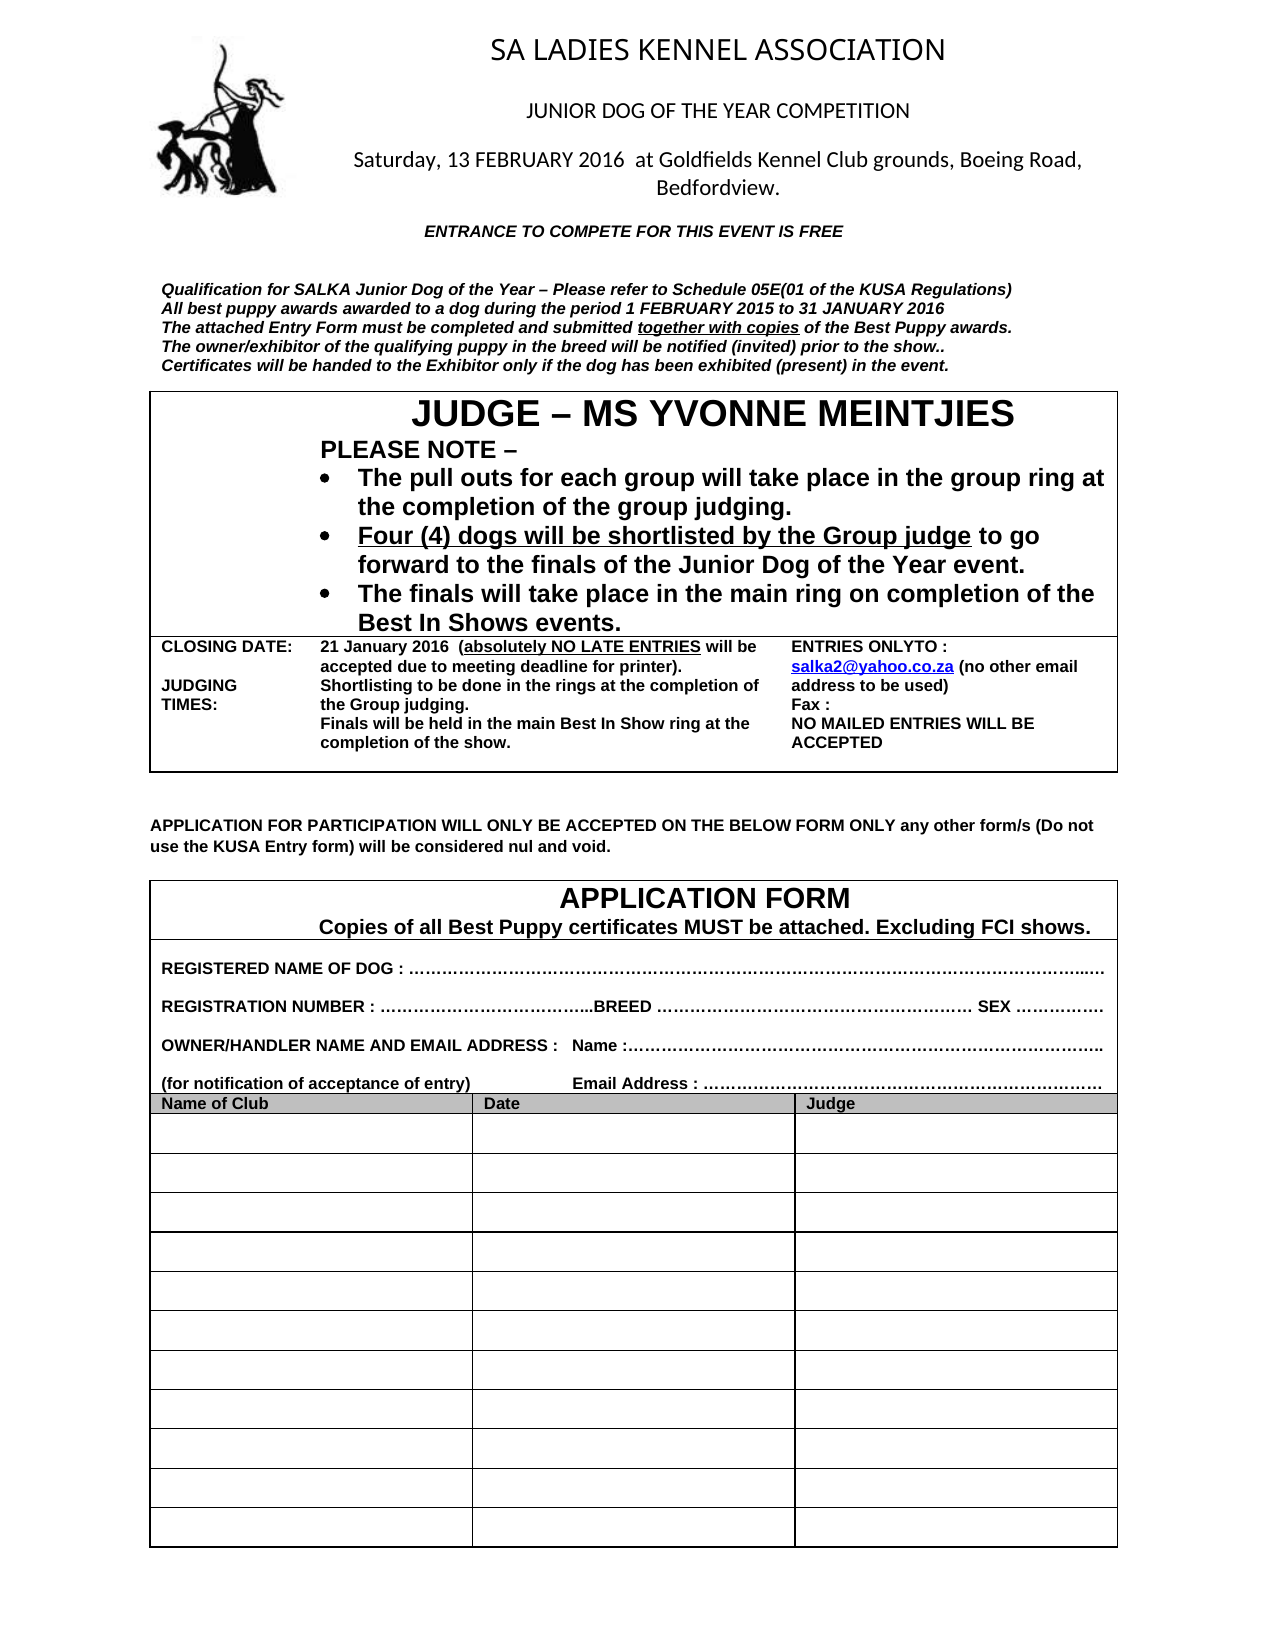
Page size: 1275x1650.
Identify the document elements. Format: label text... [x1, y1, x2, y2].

text Saturday, 13 FEBRUARY 2016 at Goldfields Kennel Club grounds, Boeing Road, Bedfordview. [312, 145, 1125, 201]
table_header ENTRANCE TO COMPETE FOR THIS EVENT IS FREE Qualification for SALKA Junior Dog of the Year – Please refer to Schedule 05E(01 of the KUSA Regulations) All best puppy awards awarded to a dog during the period 1 FEBRUARY 2015 to 31 JANUARY 2016 The attached Entry Form must be completed and submitted together with copies of the Best Puppy awards. The owner/exhibitor of the qualifying puppy in the breed will be notified (invited) prior to the show.. Certificates will be handed to the Exhibitor only if the dog has been exhibited (present) in the event. [150, 222, 1117, 391]
table_cell JUDGE – MS YVONNE MEINTJIES PLEASE NOTE – The pull outs for each group will take place in the group ring at the completion of the group judging. Four (4) dogs will be shortlisted by the Group judge to go forward to the finals of the Junior Dog of the Year event. The finals will take place in the main ring on completion of the Best In Shows events. [309, 392, 1117, 636]
table_cell [796, 1390, 1117, 1428]
table_cell [473, 1154, 794, 1192]
table_cell [473, 1193, 794, 1231]
table_cell [151, 1272, 472, 1310]
table_cell ENTRIES ONLYTO : salka2@yahoo.co.za (no other email address to be used) Fax : NO MAILED ENTRIES WILL BE ACCEPTED [780, 637, 1117, 771]
table_cell [796, 1272, 1117, 1310]
table_cell [796, 1351, 1117, 1389]
table_cell [151, 1114, 472, 1153]
table_cell [796, 1154, 1117, 1192]
table_cell [473, 1114, 794, 1153]
table_cell REGISTERED NAME OF DOG : …………………………………………………………………………………………………………...… REGISTRATION NUMBER : ………………………………...BREED ………………………………………………… SEX ……………. OWNER/HANDLER NAME AND EMAIL ADDRESS : Name :………………………………………………………………………….. (for notification of acceptance of entry) Email Address : ……………………………………………………………… [151, 940, 1117, 1093]
table_header [151, 881, 292, 939]
table_cell [473, 1351, 794, 1389]
table_cell [151, 1233, 472, 1271]
table_cell CLOSING DATE: JUDGING TIMES: [151, 637, 309, 771]
table_cell [151, 392, 309, 636]
table_cell [473, 1233, 794, 1271]
table_cell [796, 1193, 1117, 1231]
table_cell [473, 1508, 794, 1546]
table_cell [796, 1311, 1117, 1349]
table_cell [473, 1469, 794, 1507]
table_header APPLICATION FORM Copies of all Best Puppy certificates MUST be attached. Excluding FCI shows. [293, 881, 1117, 939]
table_cell [151, 1154, 472, 1192]
picture [129, 36, 312, 201]
text APPLICATION FOR PARTICIPATION WILL ONLY BE ACCEPTED ON THE BELOW FORM ONLY any other form/s (Do not use the KUSA Entry form) will be considered nul and void. [150, 815, 1125, 856]
table_cell Date [473, 1094, 794, 1113]
table_cell [151, 1390, 472, 1428]
table_cell [151, 1429, 472, 1468]
text JUNIOR DOG OF THE YEAR COMPETITION [312, 96, 1125, 124]
table_cell [796, 1508, 1117, 1546]
table_cell [796, 1469, 1117, 1507]
table_cell [151, 1351, 472, 1389]
table_cell [796, 1429, 1117, 1468]
table_cell [473, 1311, 794, 1349]
table_cell [796, 1233, 1117, 1271]
table_cell [473, 1272, 794, 1310]
table_cell [151, 1311, 472, 1349]
table_cell [473, 1390, 794, 1428]
table_cell [151, 1469, 472, 1507]
table_cell [473, 1429, 794, 1468]
text SA LADIES KENNEL ASSOCIATION [150, 29, 1125, 69]
table_cell 21 January 2016 (absolutely NO LATE ENTRIES will be accepted due to meeting deadline for printer). Shortlisting to be done in the rings at the completion of the Group judging. Finals will be held in the main Best In Show ring at the completion of the show. [309, 637, 780, 771]
table_cell [151, 1193, 472, 1231]
table_cell Judge [796, 1094, 1117, 1113]
table_cell Name of Club [151, 1094, 472, 1113]
table_cell [796, 1114, 1117, 1153]
table_cell [151, 1508, 472, 1546]
